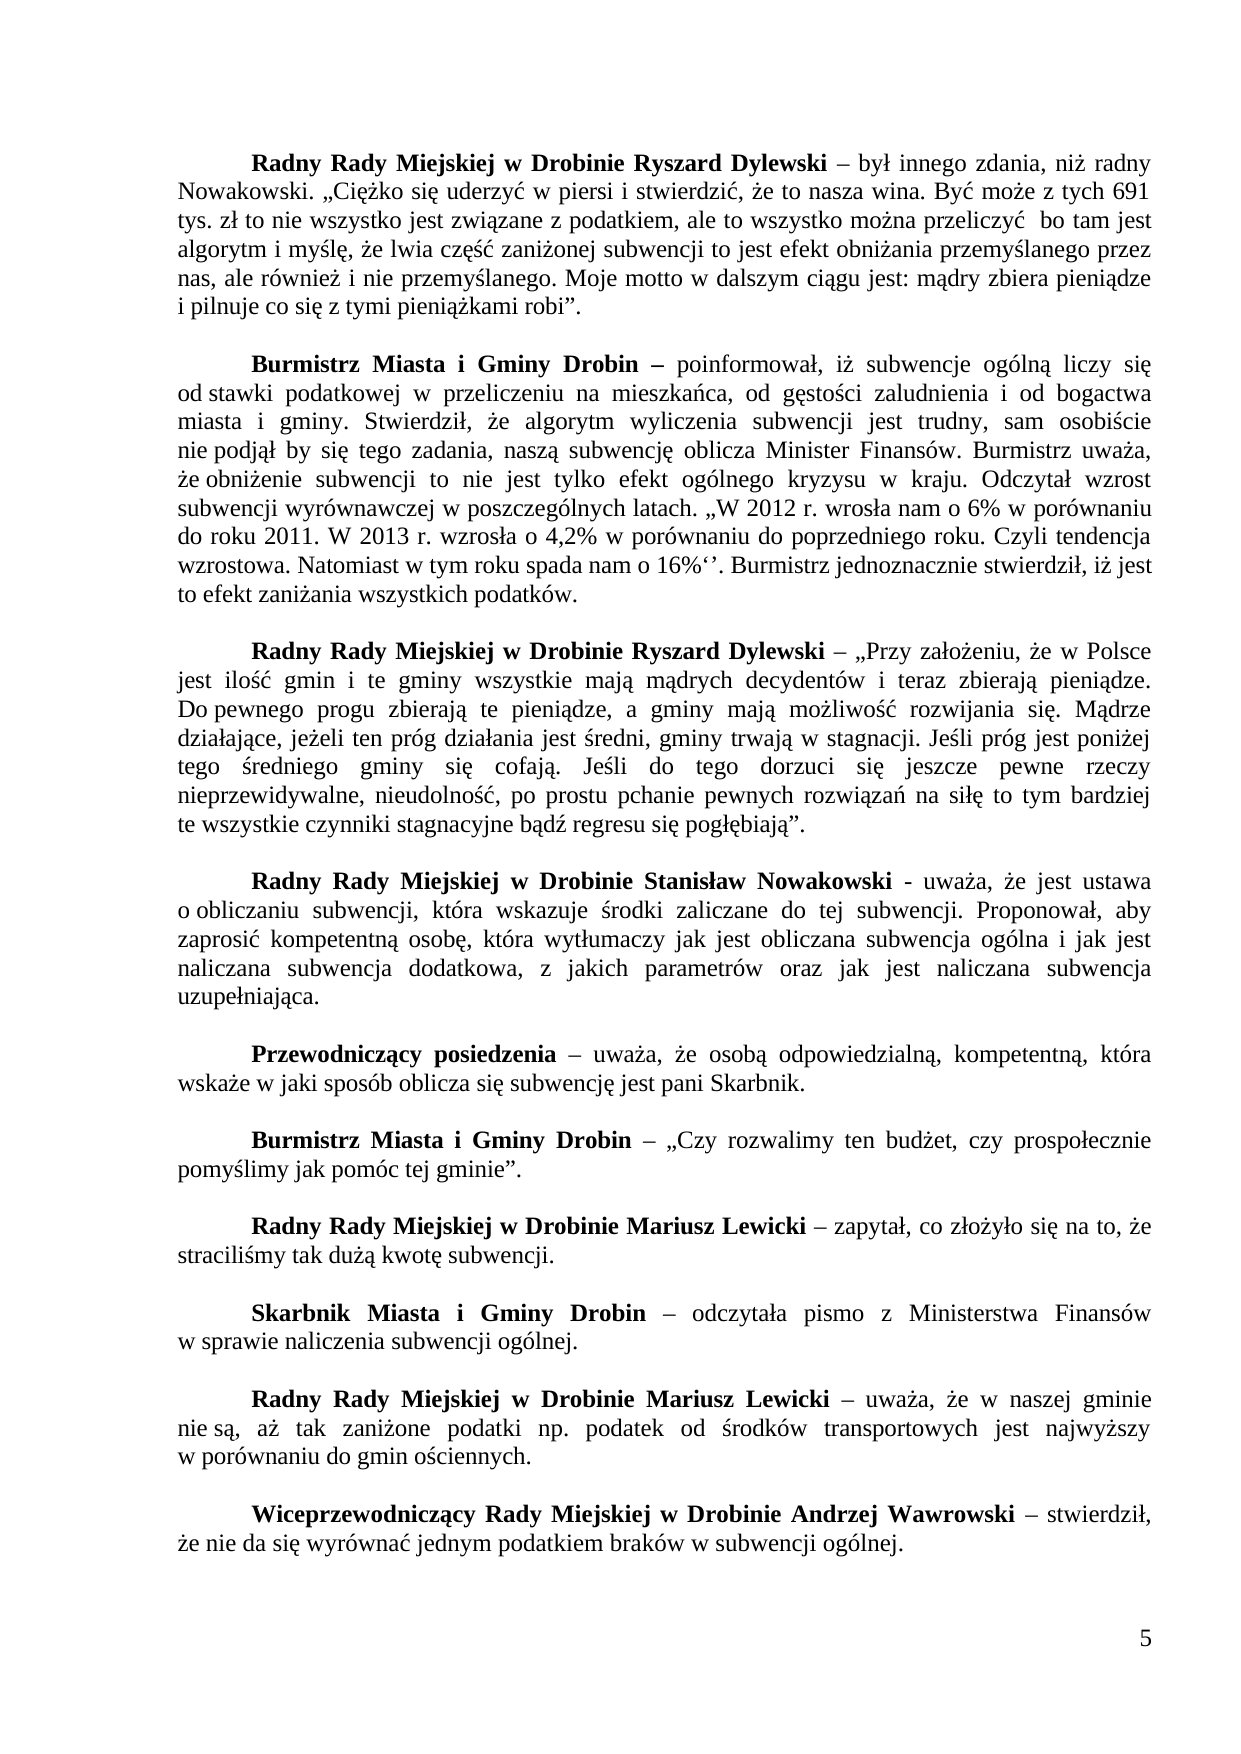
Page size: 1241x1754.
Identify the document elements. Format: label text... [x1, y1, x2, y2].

text Burmistrz Miasta i Gminy Drobin – poinformował, iż subwencje ogólną liczy się od stawki podatkowej w przeliczeniu na mieszkańca, od gęstości zaludnienia i od bogactwa miasta i gminy. Stwierdził, że algorytm wyliczenia subwencji jest trudny, sam osobiście nie podjął by się tego zadania, naszą subwencję oblicza Minister Finansów. Burmistrz uważa, że obniżenie subwencji to nie jest tylko efekt ogólnego kryzysu w kraju. Odczytał wzrost subwencji wyrównawczej w poszczególnych latach. „W 2012 r. wrosła nam o 6% w porównaniu do roku 2011. W 2013 r. wzrosła o 4,2% w porównaniu do poprzedniego roku. Czyli tendencja wzrostowa. Natomiast w tym roku spada nam o 16%‘’. Burmistrz jednoznacznie stwierdził, iż jest to efekt zaniżania wszystkich podatków. [177, 349, 1152, 608]
text Radny Rady Miejskiej w Drobinie Ryszard Dylewski – był innego zdania, niż radny Nowakowski. „Ciężko się uderzyć w piersi i stwierdzić, że to nasza wina. Być może z tych 691 tys. zł to nie wszystko jest związane z podatkiem, ale to wszystko można przeliczyć bo tam jest algorytm i myślę, że lwia część zaniżonej subwencji to jest efekt obniżania przemyślanego przez nas, ale również i nie przemyślanego. Moje motto w dalszym ciągu jest: mądry zbiera pieniądze i pilnuje co się z tymi pieniążkami robi”. [177, 148, 1152, 320]
text Radny Rady Miejskiej w Drobinie Mariusz Lewicki – zapytał, co złożyło się na to, że straciliśmy tak dużą kwotę subwencji. [177, 1211, 1152, 1269]
text Przewodniczący posiedzenia – uważa, że osobą odpowiedzialną, kompetentną, która wskaże w jaki sposób oblicza się subwencję jest pani Skarbnik. [177, 1039, 1152, 1096]
text Burmistrz Miasta i Gminy Drobin – „Czy rozwalimy ten budżet, czy prospołecznie pomyślimy jak pomóc tej gminie”. [177, 1125, 1152, 1183]
text Radny Rady Miejskiej w Drobinie Ryszard Dylewski – „Przy założeniu, że w Polsce jest ilość gmin i te gminy wszystkie mają mądrych decydentów i teraz zbierają pieniądze. Do pewnego progu zbierają te pieniądze, a gminy mają możliwość rozwijania się. Mądrze działające, jeżeli ten próg działania jest średni, gminy trwają w stagnacji. Jeśli próg jest poniżej tego średniego gminy się cofają. Jeśli do tego dorzuci się jeszcze pewne rzeczy nieprzewidywalne, nieudolność, po prostu pchanie pewnych rozwiązań na siłę to tym bardziej te wszystkie czynniki stagnacyjne bądź regresu się pogłębiają”. [177, 636, 1152, 838]
text Skarbnik Miasta i Gminy Drobin – odczytała pismo z Ministerstwa Finansów w sprawie naliczenia subwencji ogólnej. [177, 1298, 1152, 1355]
text Wiceprzewodniczący Rady Miejskiej w Drobinie Andrzej Wawrowski – stwierdził, że nie da się wyrównać jednym podatkiem braków w subwencji ogólnej. [177, 1499, 1152, 1556]
text Radny Rady Miejskiej w Drobinie Stanisław Nowakowski - uważa, że jest ustawa o obliczaniu subwencji, która wskazuje środki zaliczane do tej subwencji. Proponował, aby zaprosić kompetentną osobę, która wytłumaczy jak jest obliczana subwencja ogólna i jak jest naliczana subwencja dodatkowa, z jakich parametrów oraz jak jest naliczana subwencja uzupełniająca. [177, 866, 1152, 1010]
text Radny Rady Miejskiej w Drobinie Mariusz Lewicki – uważa, że w naszej gminie nie są, aż tak zaniżone podatki np. podatek od środków transportowych jest najwyższy w porównaniu do gmin ościennych. [177, 1384, 1152, 1470]
